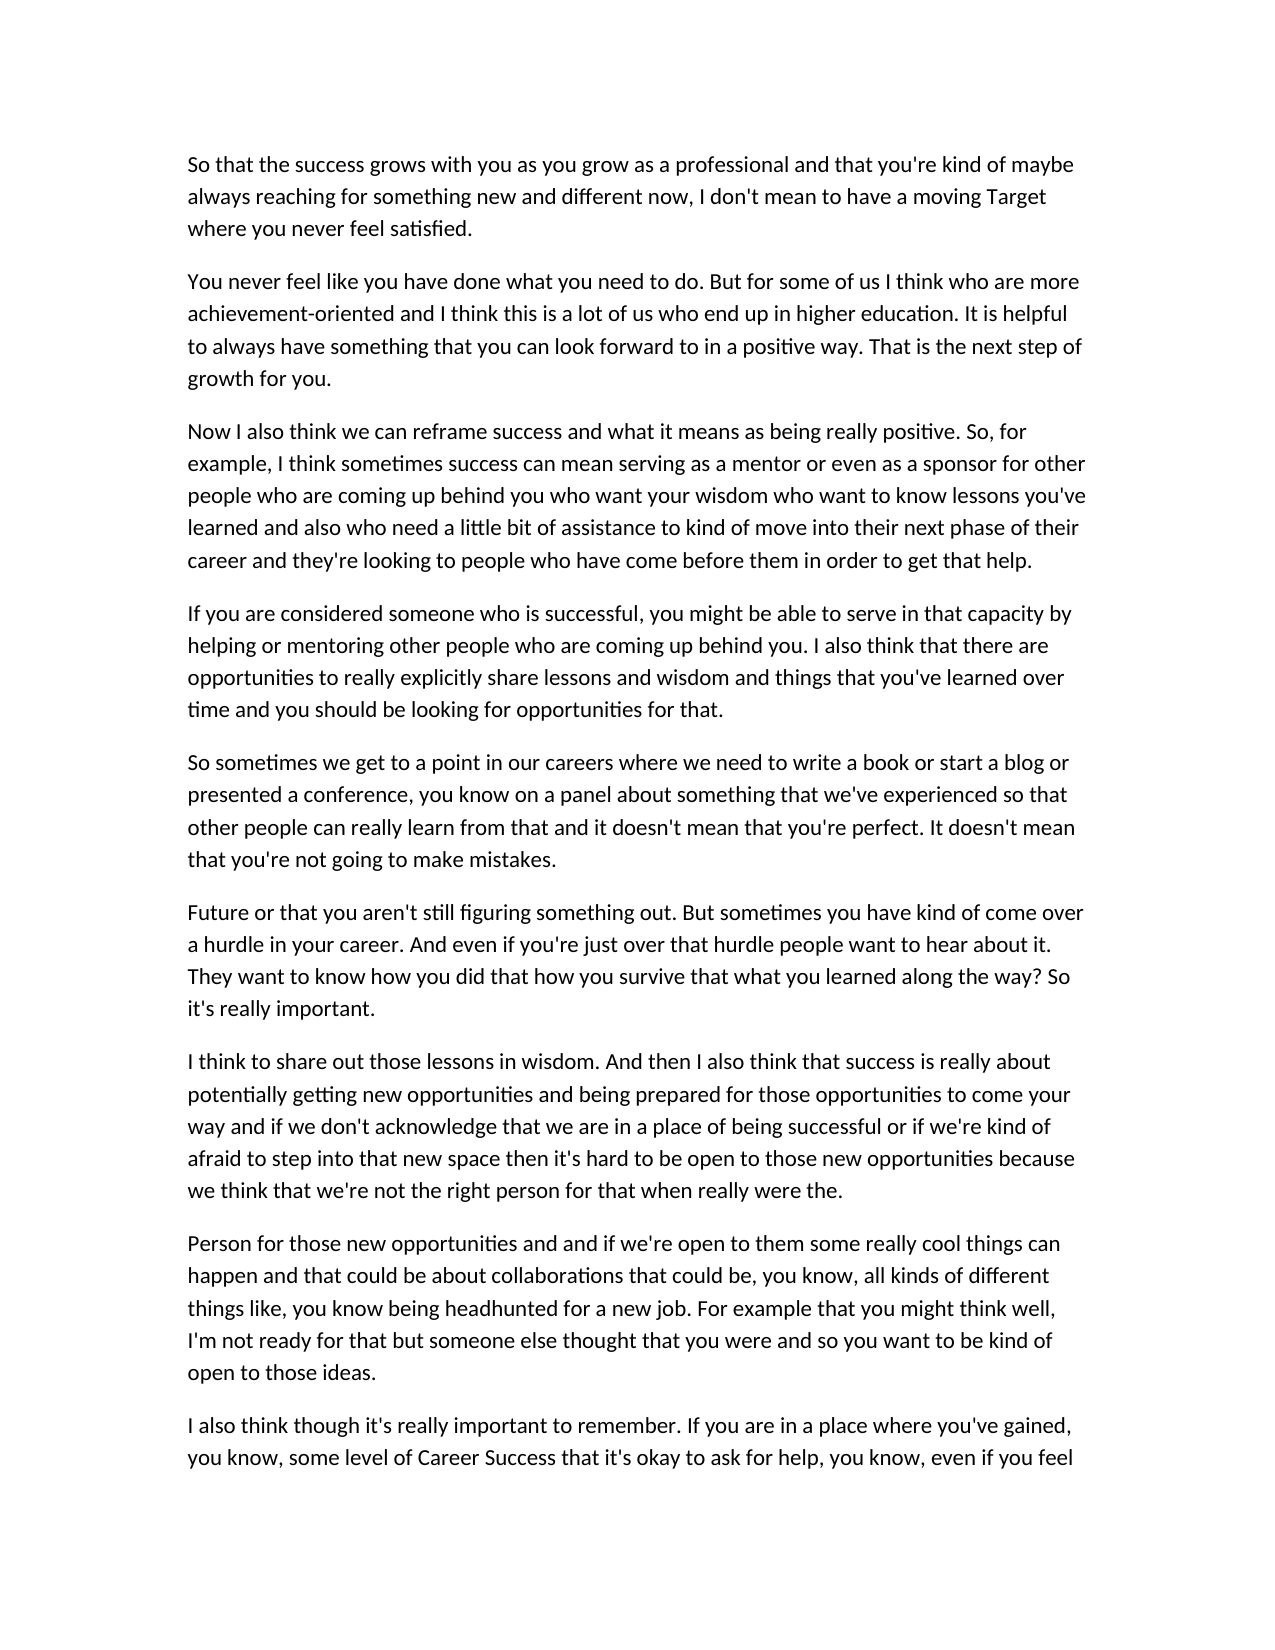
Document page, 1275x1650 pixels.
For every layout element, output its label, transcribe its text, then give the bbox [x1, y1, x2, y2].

text So sometimes we get to a point in our careers where we need to write a book or start a blog or presented a conference, you know on a panel about something that we've experienced so that other people can really learn from that and it doesn't mean that you're perfect. It doesn't mean that you're not going to make mistakes. [187, 748, 1087, 873]
text I think to share out those lessons in wisdom. And then I also think that success is really about potentially getting new opportunities and being prepared for those opportunities to come your way and if we don't acknowledge that we are in a place of being successful or if we're kind of afraid to step into that new space then it's hard to be open to those new opportunities because we think that we're not the right person for that when really were the. [187, 1047, 1087, 1204]
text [187, 1411, 1087, 1471]
text You never feel like you have done what you need to do. But for some of us I think who are more achievement-oriented and I think this is a lot of us who end up in higher education. It is helpful to always have something that you can look forward to in a positive way. That is the next step of growth for you. [187, 267, 1087, 392]
text Future or that you aren't still figuring something out. But sometimes you have kind of come over a hurdle in your career. And even if you're just over that hurdle people want to hear about it. They want to know how you did that how you survive that what you learned along the way? So it's really important. [187, 898, 1087, 1022]
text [187, 150, 1087, 242]
text Person for those new opportunities and and if we're open to them some really cool things can happen and that could be about collaborations that could be, you know, all kinds of different things like, you know being headhunted for a new job. For example that you might think well, I'm not ready for that but someone else thought that you were and so you want to be kind of open to those ideas. [187, 1229, 1087, 1386]
text If you are considered someone who is successful, you might be able to serve in that capacity by helping or mentoring other people who are coming up behind you. I also think that there are opportunities to really explicitly share lessons and wisdom and things that you've learned over time and you should be looking for opportunities for that. [187, 599, 1087, 723]
text Now I also think we can reframe success and what it means as being really positive. So, for example, I think sometimes success can mean serving as a mentor or even as a sponsor for other people who are coming up behind you who want your wisdom who want to know lessons you've learned and also who need a little bit of assistance to kind of move into their next phase of their career and they're looking to people who have come before them in order to get that help. [187, 417, 1087, 574]
